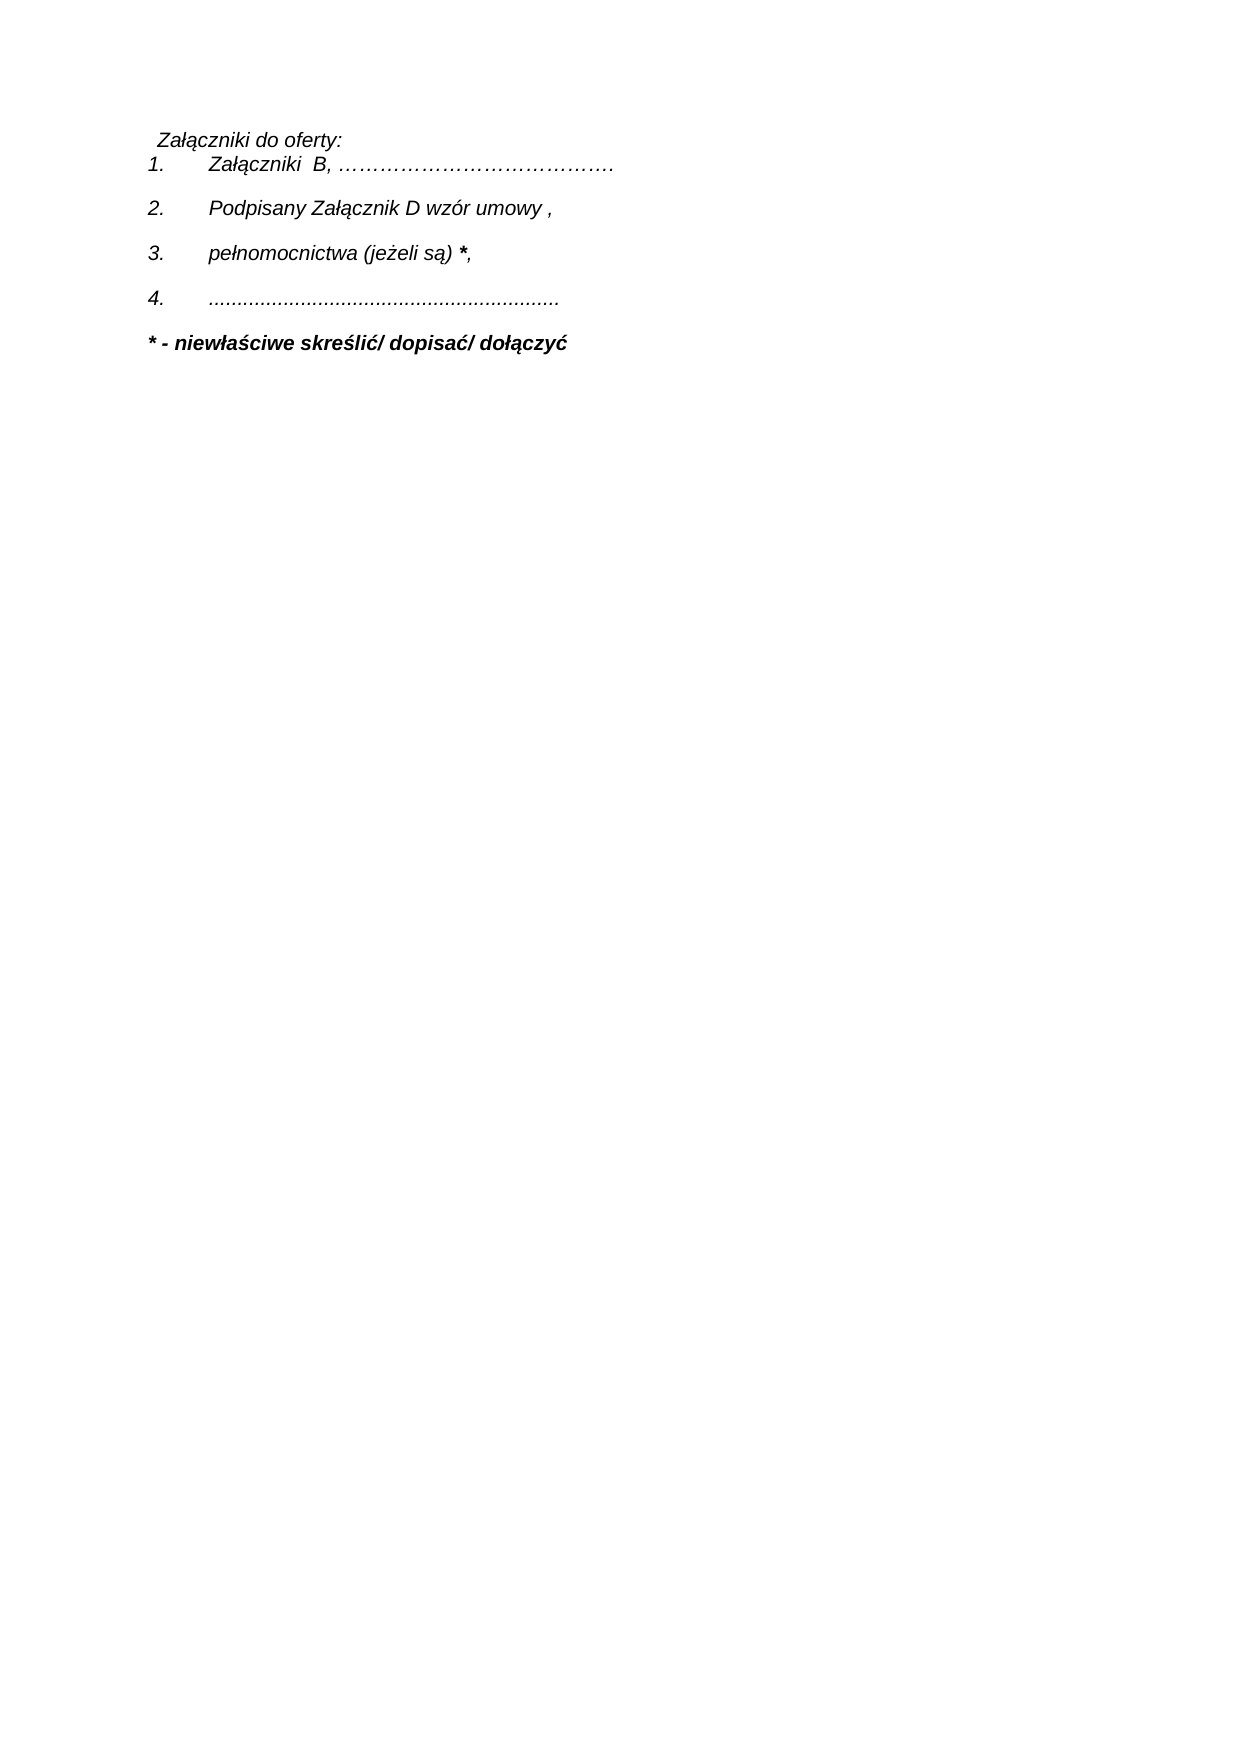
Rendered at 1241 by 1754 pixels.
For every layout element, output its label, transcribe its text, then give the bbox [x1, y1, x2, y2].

list ............................................................. [148, 286, 1093, 310]
list pełnomocnictwa (jeżeli są) *, [148, 241, 1093, 265]
list Podpisany Załącznik D wzór umowy , [148, 196, 1093, 220]
text Załączniki do oferty: [157, 127, 1093, 151]
text * - niewłaściwe skreślić/ dopisać/ dołączyć [148, 331, 1093, 354]
list Załączniki B, …………………………………. [148, 151, 1093, 175]
